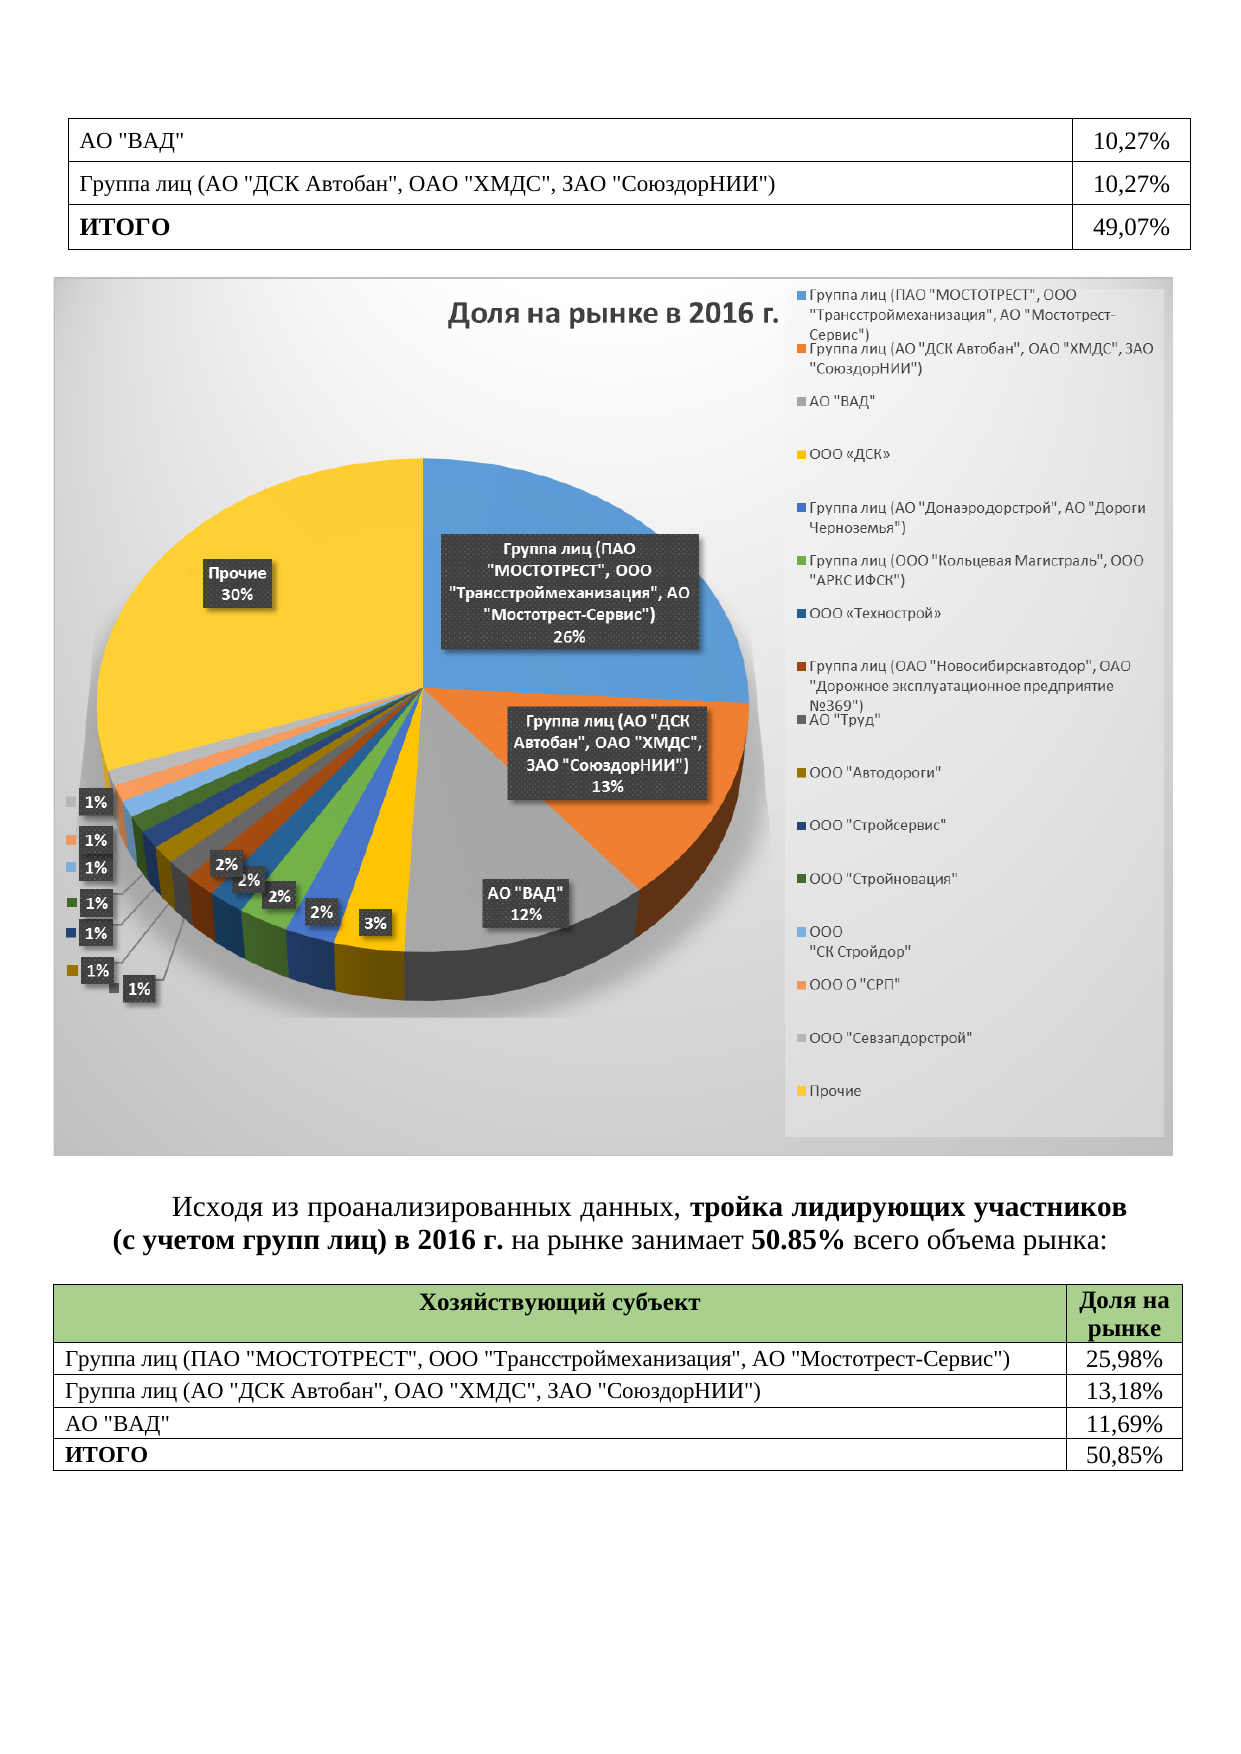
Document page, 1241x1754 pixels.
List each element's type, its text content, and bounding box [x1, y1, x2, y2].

table_cell 49,07% [1073, 205, 1190, 248]
table_cell 13,18% [1067, 1375, 1182, 1407]
table_cell 10,27% [1073, 119, 1190, 161]
table_cell ИТОГО [54, 1439, 1066, 1469]
table_cell 25,98% [1067, 1343, 1182, 1373]
table_cell 11,69% [1067, 1408, 1182, 1438]
table_cell Группа лиц (АО "ДСК Автобан", ОАО "ХМДС", ЗАО "СоюздорНИИ") [69, 162, 1072, 204]
table_cell АО "ВАД" [54, 1408, 1066, 1438]
text Исходя из проанализированных данных, тройка лидирующих участников (с учетом групп лиц) в 2016 г. на рынке занимает 50.85% всего объема рынка: [112, 1189, 1128, 1256]
table_cell АО "ВАД" [69, 119, 1072, 161]
picture [53, 277, 1173, 1156]
table_cell Группа лиц (ПАО "МОСТОТРЕСТ", ООО "Трансстроймеханизация", АО "Мостотрест-Сервис") [54, 1343, 1066, 1373]
table_cell 50,85% [1067, 1439, 1182, 1469]
table_cell ИТОГО [69, 205, 1072, 248]
table_cell Группа лиц (АО "ДСК Автобан", ОАО "ХМДС", ЗАО "СоюздорНИИ") [54, 1375, 1066, 1407]
table_cell 10,27% [1073, 162, 1190, 204]
table_header Доля на рынке [1067, 1285, 1182, 1342]
table_header Хозяйствующий субъект [54, 1285, 1066, 1342]
